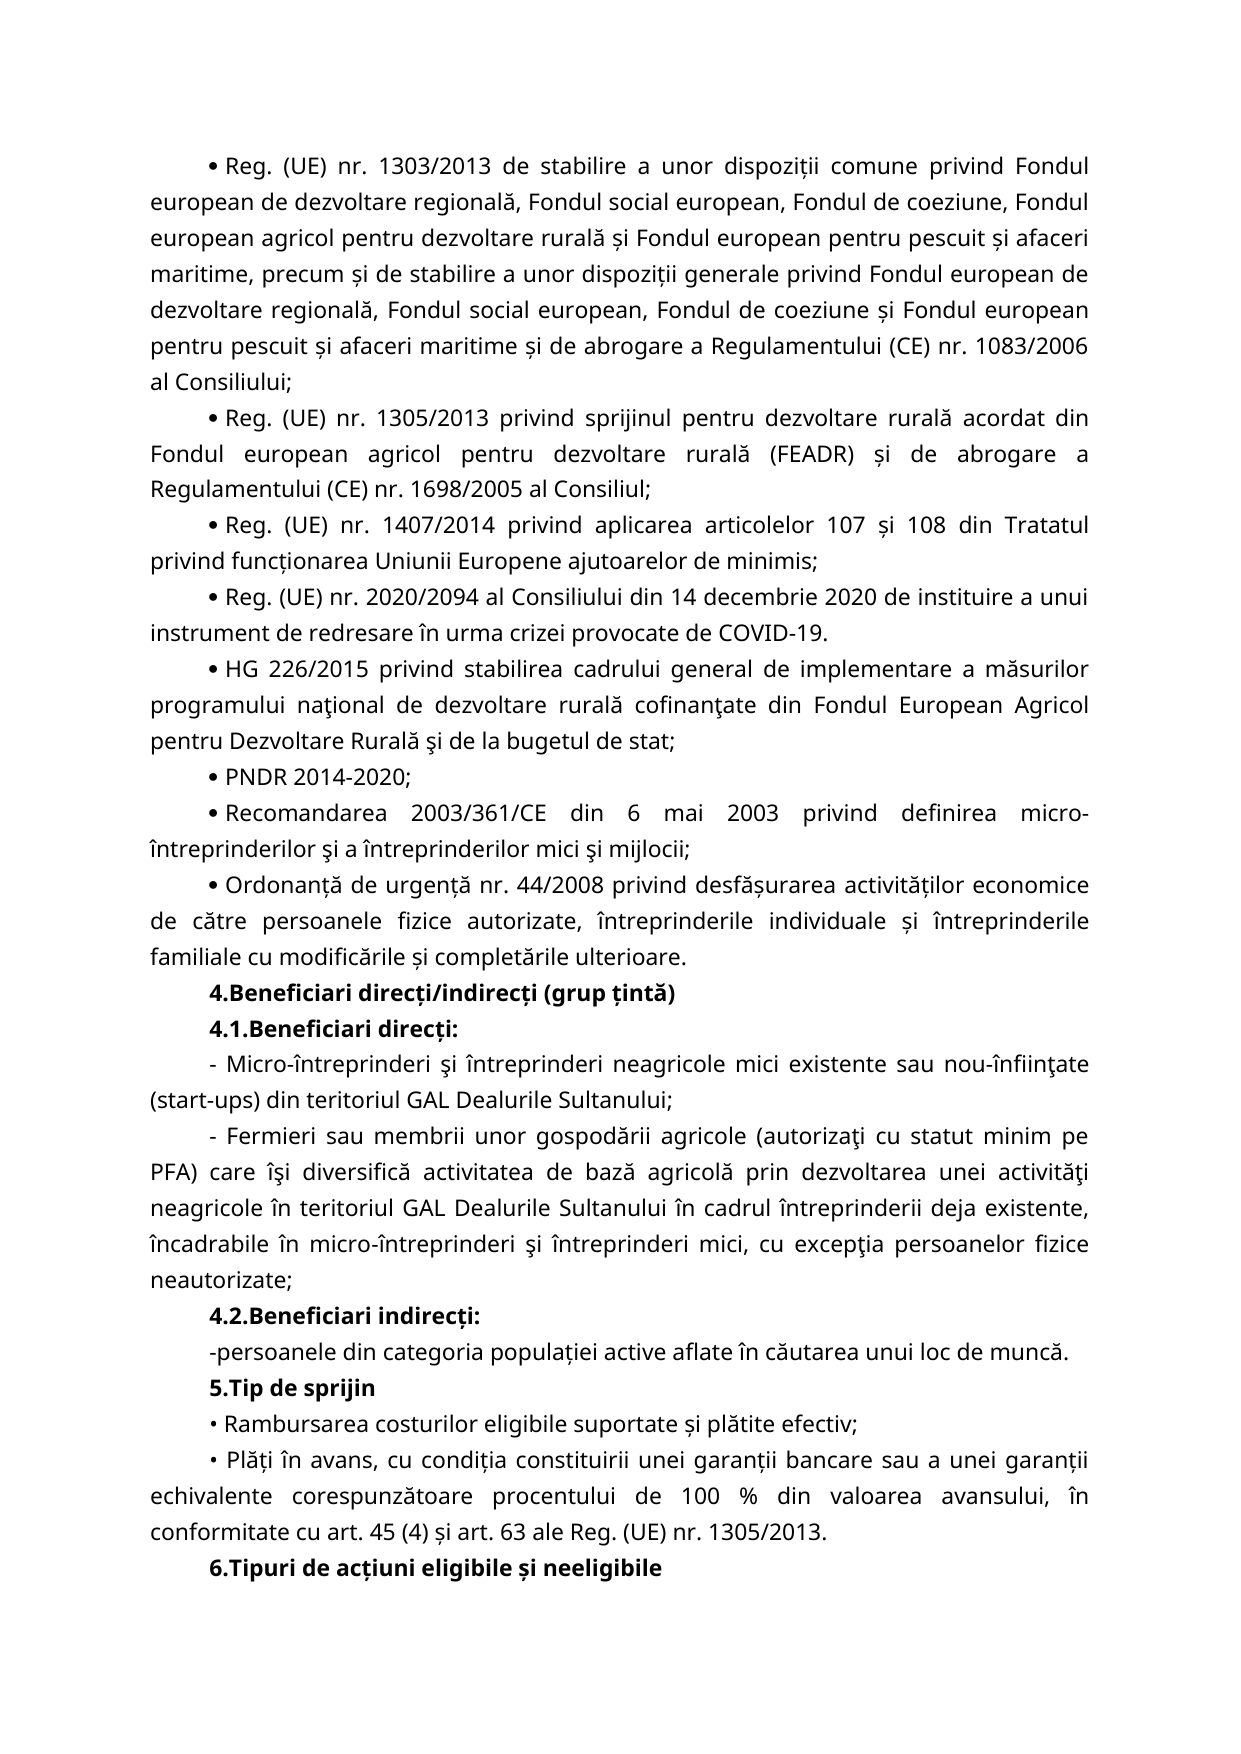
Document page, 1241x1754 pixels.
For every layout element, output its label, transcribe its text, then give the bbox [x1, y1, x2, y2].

text - Micro-întreprinderi şi întreprinderi neagricole mici existente sau nou-înfiinţate (start-ups) din teritoriul GAL Dealurile Sultanului; [150, 1048, 1090, 1116]
list Recomandarea 2003/361/CE din 6 mai 2003 privind definirea micro-întreprinderilor şi a întreprinderilor mici şi mijlocii; [150, 797, 1090, 864]
list Reg. (UE) nr. 1407/2014 privind aplicarea articolelor 107 și 108 din Tratatul privind funcționarea Uniunii Europene ajutoarelor de minimis; [150, 509, 1090, 577]
list Reg. (UE) nr. 1303/2013 de stabilire a unor dispoziții comune privind Fondul european de dezvoltare regională, Fondul social european, Fondul de coeziune, Fondul european agricol pentru dezvoltare rurală și Fondul european pentru pescuit și afaceri maritime, precum și de stabilire a unor dispoziții generale privind Fondul european de dezvoltare regională, Fondul social european, Fondul de coeziune și Fondul european pentru pescuit și afaceri maritime și de abrogare a Regulamentului (CE) nr. 1083/2006 al Consiliului; [150, 150, 1090, 397]
list HG 226/2015 privind stabilirea cadrului general de implementare a măsurilor programului naţional de dezvoltare rurală cofinanţate din Fondul European Agricol pentru Dezvoltare Rurală şi de la bugetul de stat; [150, 653, 1090, 756]
text 4.1.Beneficiari direcți: [150, 1012, 1090, 1044]
text 4.Beneficiari direcți/indirecți (grup țintă) [150, 977, 1090, 1008]
list Reg. (UE) nr. 2020/2094 al Consiliului din 14 decembrie 2020 de instituire a unui instrument de redresare în urma crizei provocate de COVID-19. [150, 581, 1090, 648]
text • Rambursarea costurilor eligibile suportate și plătite efectiv; [150, 1408, 1090, 1439]
text -persoanele din categoria populației active aflate în căutarea unui loc de muncă. [150, 1336, 1090, 1367]
text 4.2.Beneficiari indirecți: [150, 1300, 1090, 1331]
list PNDR 2014-2020; [150, 761, 1090, 792]
list Ordonanță de urgență nr. 44/2008 privind desfășurarea activităților economice de către persoanele fizice autorizate, întreprinderile individuale și întreprinderile familiale cu modificările și completările ulterioare. [150, 869, 1090, 972]
text 5.Tip de sprijin [150, 1372, 1090, 1403]
text 6.Tipuri de acțiuni eligibile și neeligibile [150, 1552, 1090, 1583]
list Reg. (UE) nr. 1305/2013 privind sprijinul pentru dezvoltare rurală acordat din Fondul european agricol pentru dezvoltare rurală (FEADR) și de abrogare a Regulamentului (CE) nr. 1698/2005 al Consiliul; [150, 402, 1090, 505]
text • Plăți în avans, cu condiția constituirii unei garanții bancare sau a unei garanții echivalente corespunzătoare procentului de 100 % din valoarea avansului, în conformitate cu art. 45 (4) și art. 63 ale Reg. (UE) nr. 1305/2013. [150, 1444, 1090, 1547]
text - Fermieri sau membrii unor gospodării agricole (autorizaţi cu statut minim pe PFA) care îşi diversifică activitatea de bază agricolă prin dezvoltarea unei activităţi neagricole în teritoriul GAL Dealurile Sultanului în cadrul întreprinderii deja existente, încadrabile în micro‐întreprinderi şi întreprinderi mici, cu excepţia persoanelor fizice neautorizate; [150, 1120, 1090, 1295]
